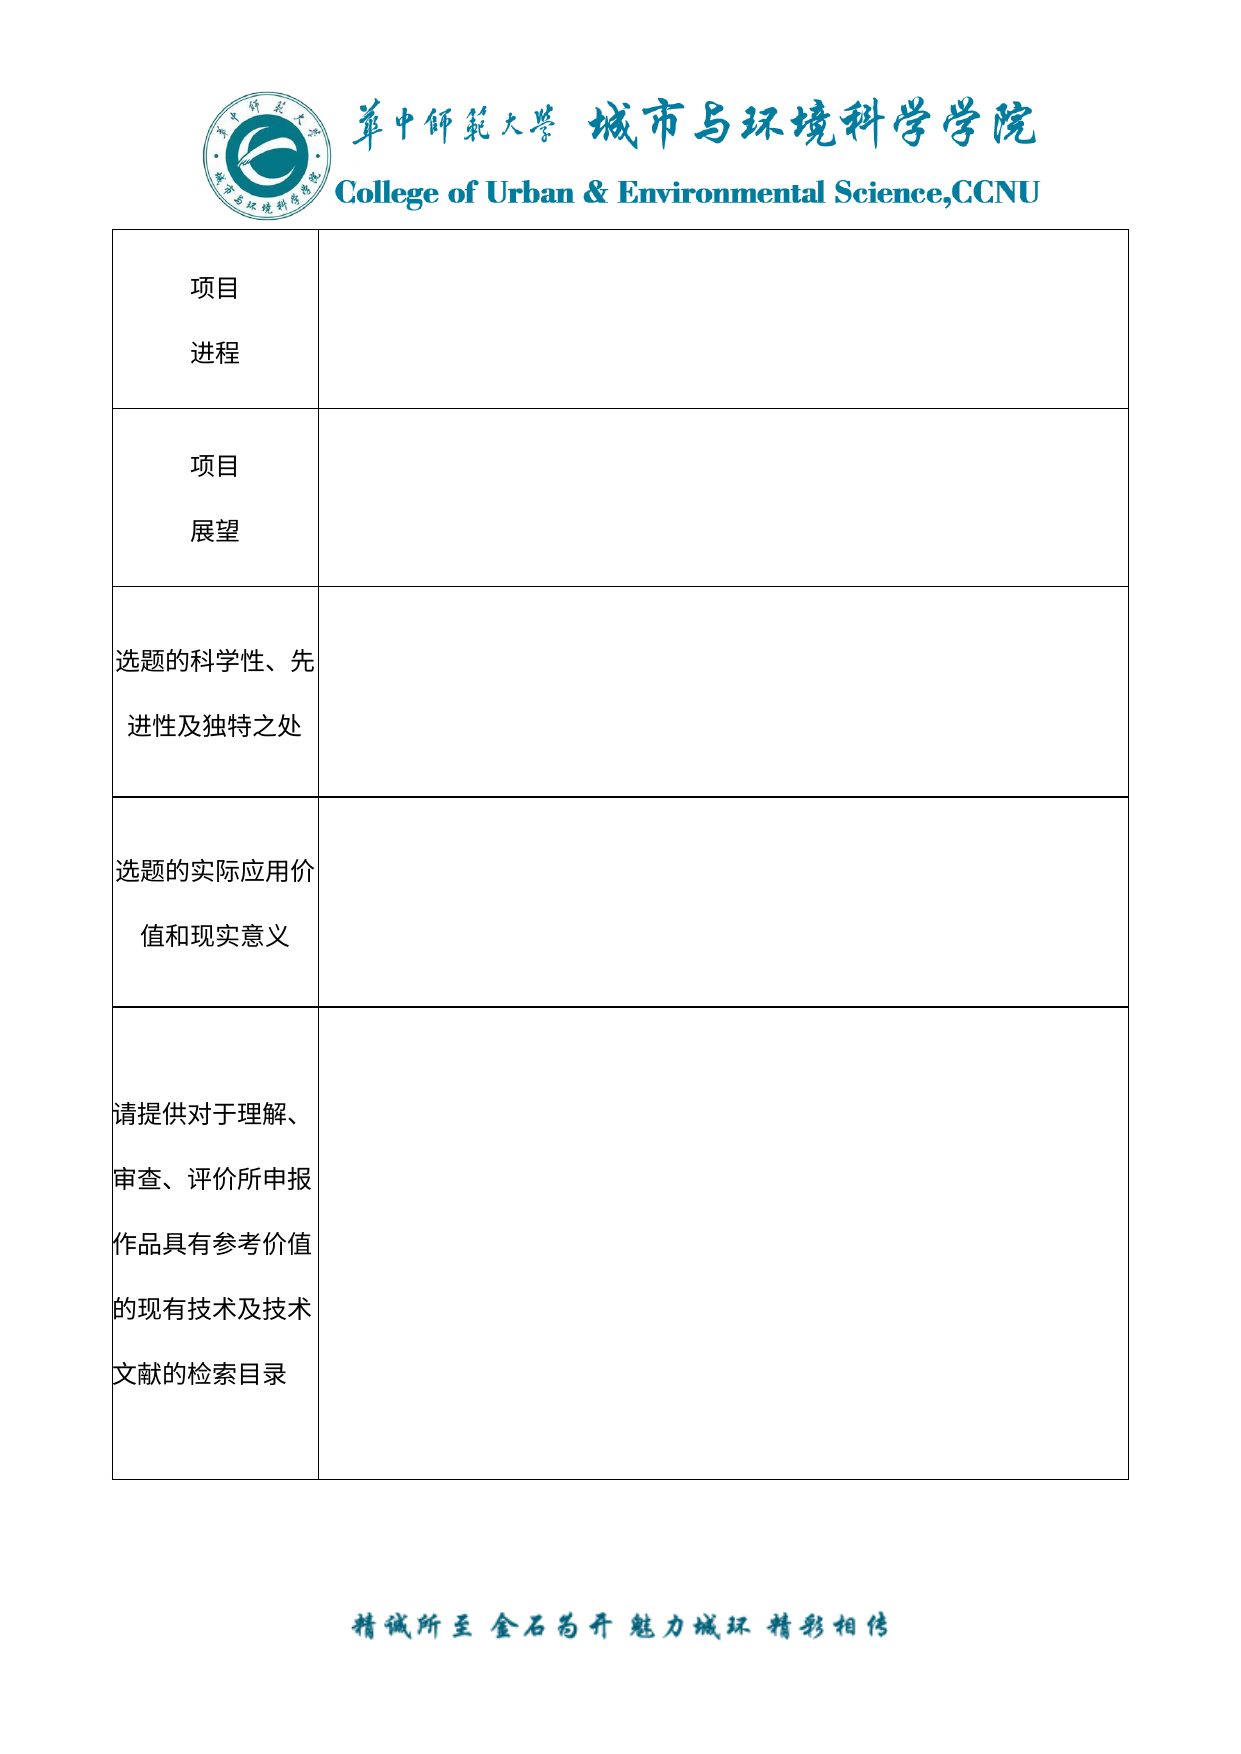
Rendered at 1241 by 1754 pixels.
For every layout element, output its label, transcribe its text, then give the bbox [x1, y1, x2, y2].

picture [187, 90, 1053, 221]
table_cell 项目 进程 [113, 230, 318, 407]
table_cell [319, 230, 1128, 407]
table_cell [319, 587, 1128, 796]
table_cell 选题的科学性、先进性及独特之处 [113, 587, 318, 796]
table_cell [319, 1008, 1128, 1478]
picture [347, 1600, 893, 1651]
table_cell 项目 展望 [113, 409, 318, 586]
table_cell 请提供对于理解、审查、评价所申报作品具有参考价值的现有技术及技术文献的检索目录 [113, 1008, 318, 1478]
table_cell [319, 798, 1128, 1006]
table_cell [319, 409, 1128, 586]
table_cell 选题的实际应用价值和现实意义 [113, 798, 318, 1006]
